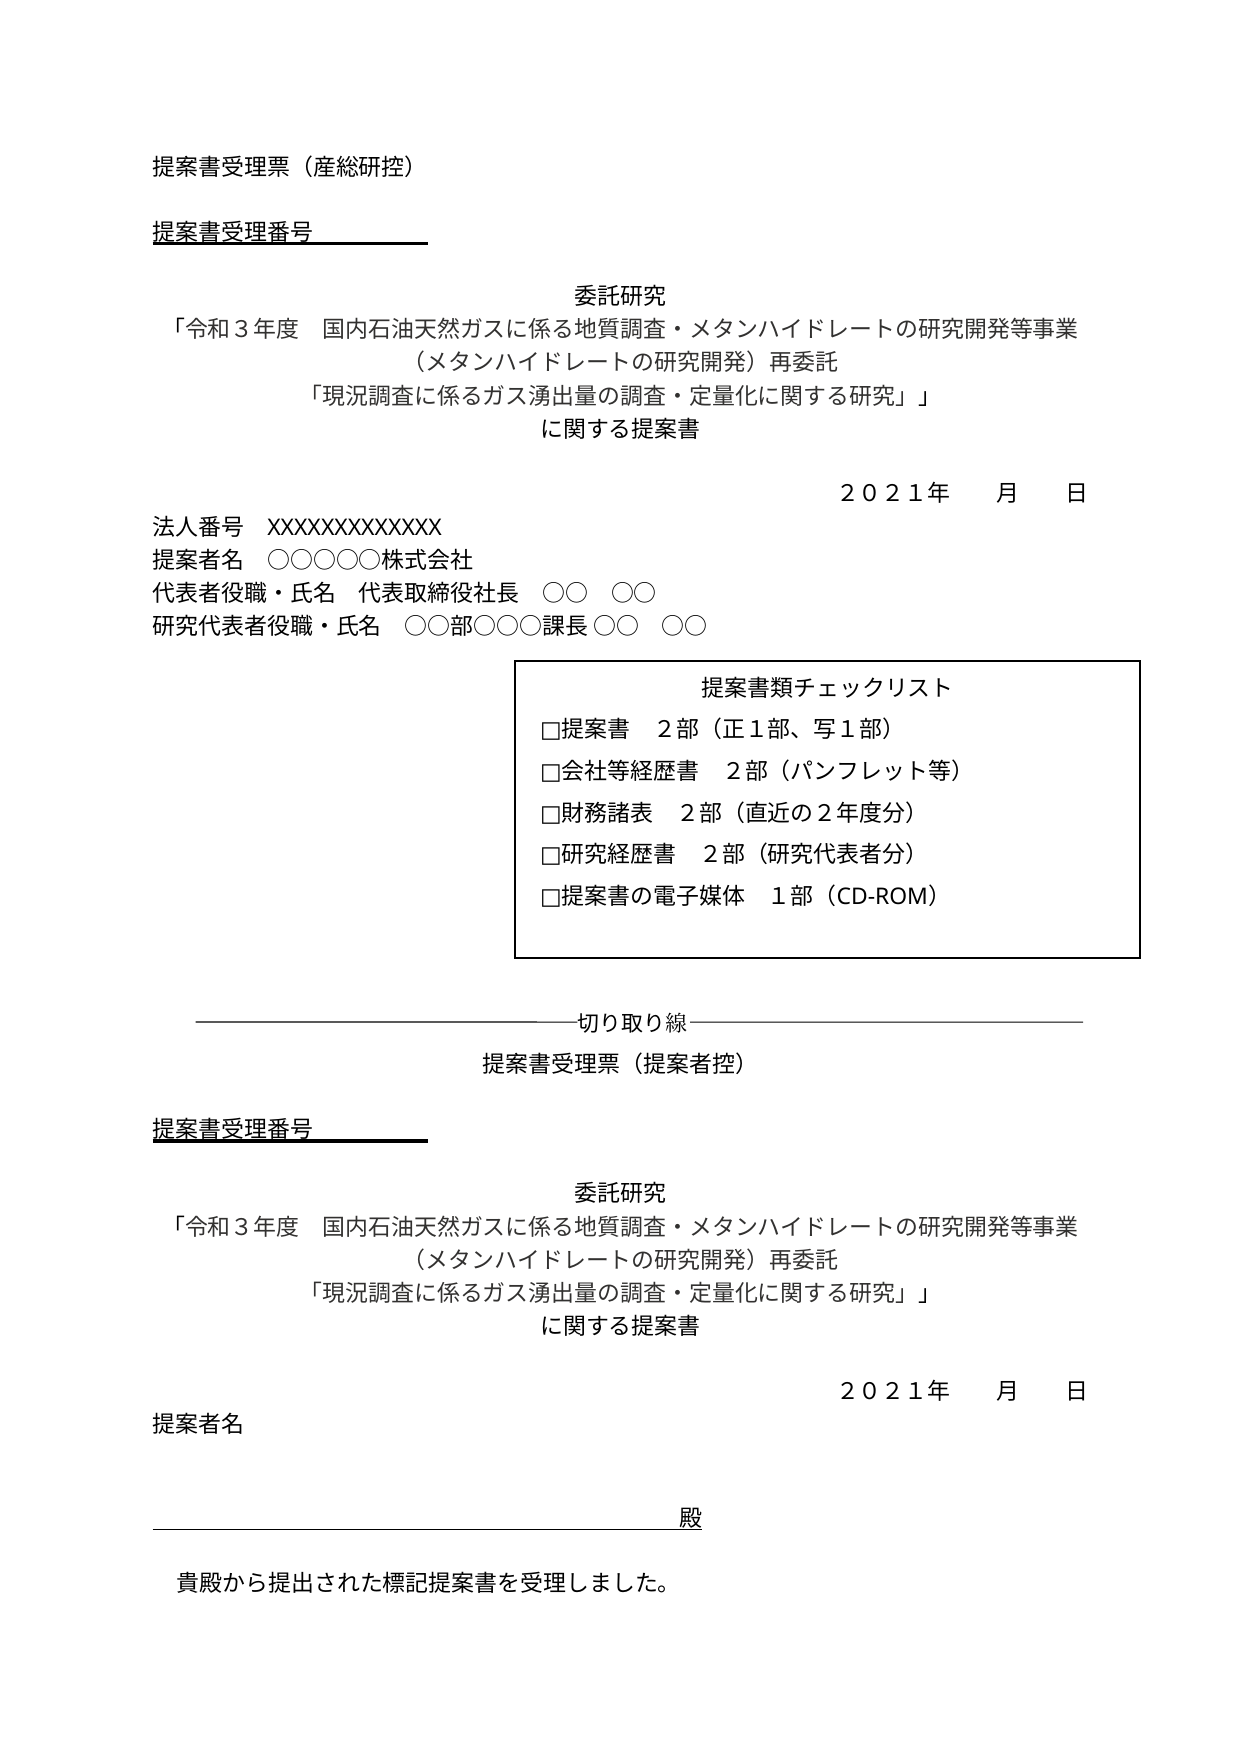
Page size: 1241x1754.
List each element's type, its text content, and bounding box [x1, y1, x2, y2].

text 殿 [152, 1500, 1088, 1533]
text 提案者名 ○○○○○株式会社 [152, 542, 1088, 575]
text 代表者役職・氏名 代表取締役社長 ○○ ○○ [152, 575, 1088, 608]
text に関する提案書 [152, 1308, 1088, 1341]
text 貴殿から提出された標記提案書を受理しました。 [152, 1564, 1088, 1598]
text 委託研究 [152, 278, 1088, 311]
text 「現況調査に係るガス湧出量の調査・定量化に関する研究」」 [152, 377, 1088, 411]
text 「現況調査に係るガス湧出量の調査・定量化に関する研究」」 [152, 1275, 1088, 1308]
text 提案書受理票（提案者控） [152, 1046, 1088, 1079]
text ２０２１年 月 日 [152, 475, 1088, 508]
text 「令和３年度 国内石油天然ガスに係る地質調査・メタンハイドレートの研究開発等事業（メタンハイドレートの研究開発）再委託 [152, 311, 1088, 377]
text 提案書受理票（産総研控） [152, 149, 1088, 182]
text 提案者名 [152, 1406, 1088, 1439]
text 研究代表者役職・氏名 ○○部○○○課長 ○○ ○○ [152, 608, 1088, 641]
text に関する提案書 [152, 411, 1088, 444]
text 提案書受理番号 [152, 213, 1088, 247]
text ２０２１年 月 日 [152, 1373, 1088, 1406]
text 「令和３年度 国内石油天然ガスに係る地質調査・メタンハイドレートの研究開発等事業（メタンハイドレートの研究開発）再委託 [152, 1208, 1088, 1275]
text 法人番号 XXXXXXXXXXXXX [152, 508, 1088, 542]
text 提案書受理番号 [152, 1111, 1088, 1144]
text 委託研究 [152, 1175, 1088, 1208]
